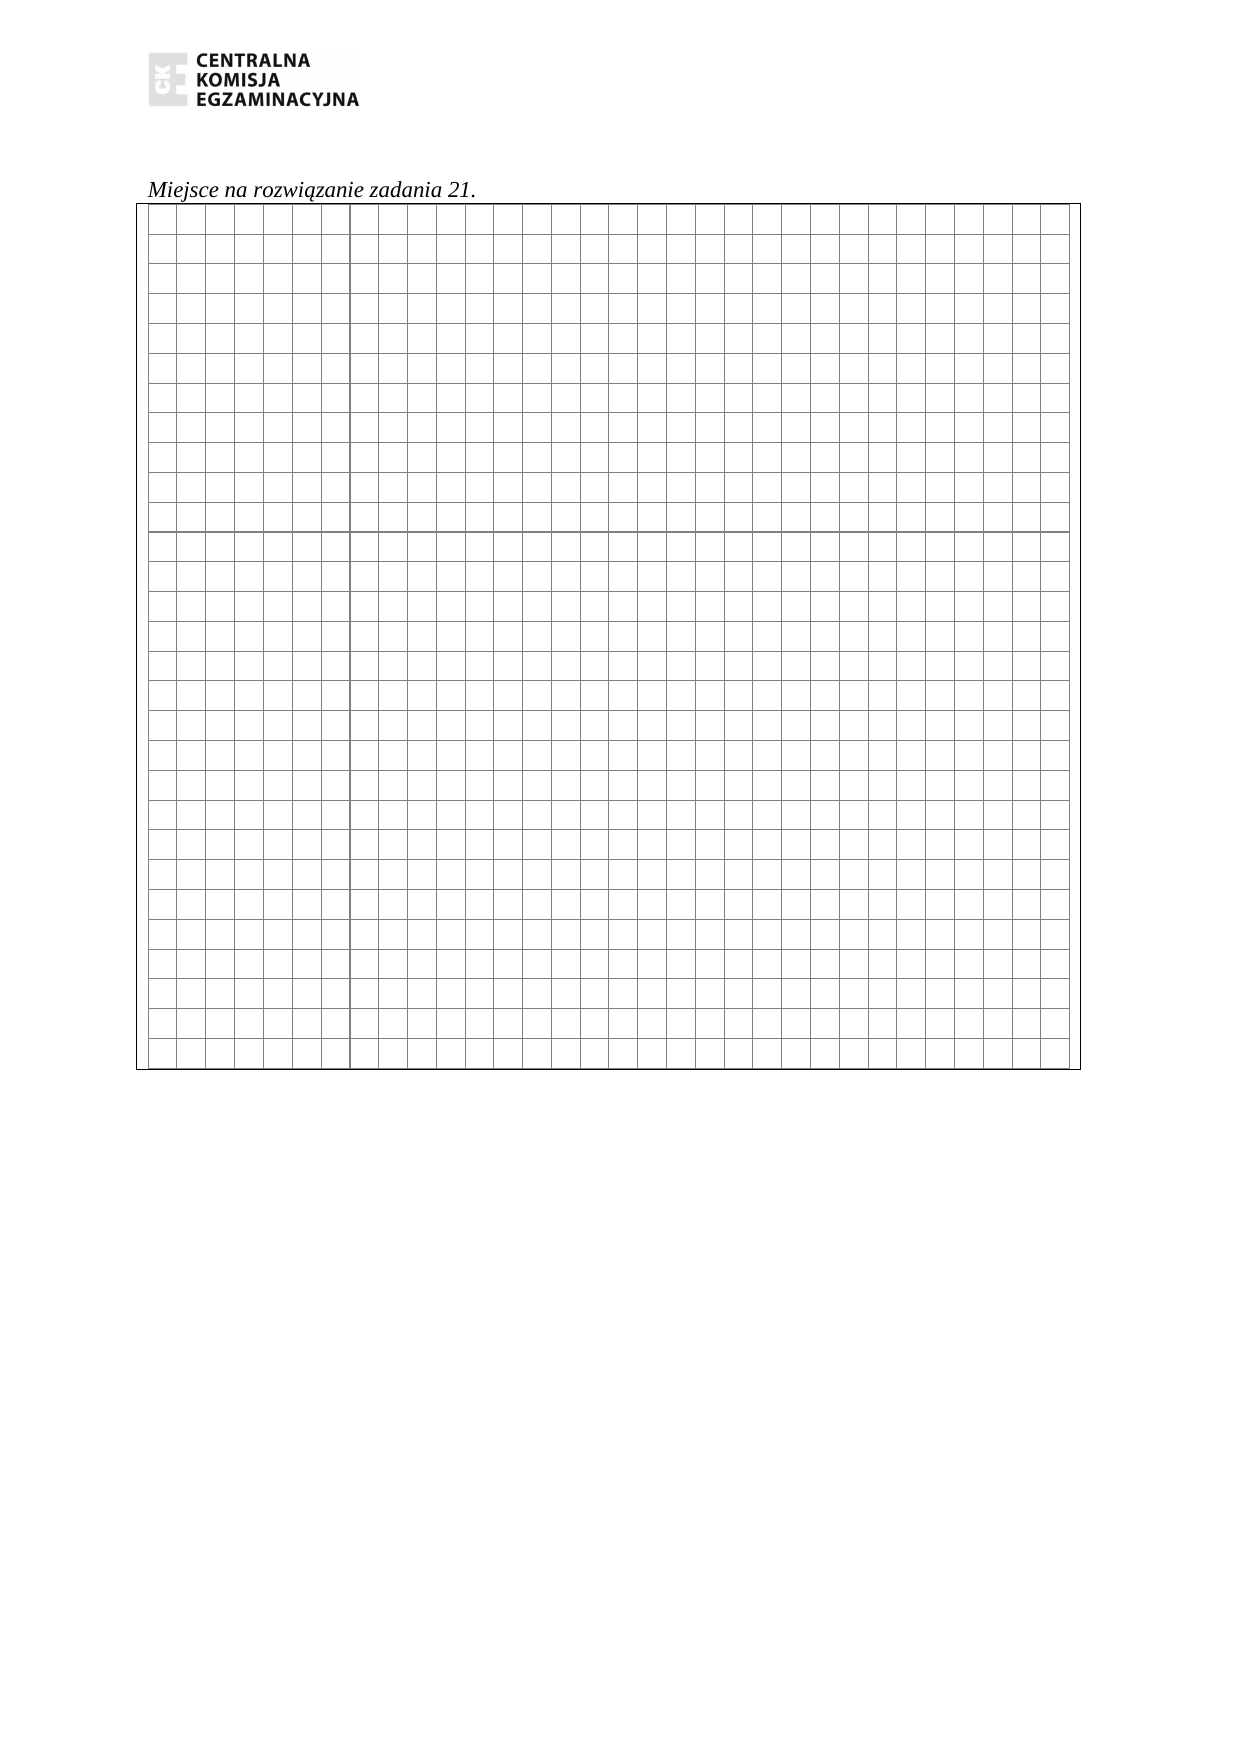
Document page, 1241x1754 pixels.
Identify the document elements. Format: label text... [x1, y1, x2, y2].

table_header [552, 860, 580, 889]
table_header [581, 890, 608, 919]
table_header [984, 264, 1012, 293]
table_header [609, 830, 637, 859]
table_header [264, 264, 292, 293]
table_header [955, 622, 983, 651]
table_header [494, 413, 522, 442]
table_header [264, 950, 292, 978]
table_header [177, 711, 205, 740]
table_header [235, 503, 263, 531]
table_header [351, 235, 378, 263]
table_header [552, 562, 580, 591]
table_header [753, 890, 781, 919]
table_header [609, 533, 637, 561]
table_header [897, 264, 925, 293]
table_header [869, 384, 896, 412]
table_header [149, 801, 176, 829]
table_header [494, 830, 522, 859]
table_header [1041, 950, 1069, 978]
table_header [177, 830, 205, 859]
table_header [984, 413, 1012, 442]
table_header [137, 204, 148, 1069]
table_header [725, 562, 752, 591]
table_header [696, 860, 724, 889]
table_header [581, 384, 608, 412]
table_header [725, 652, 752, 680]
table_header [494, 920, 522, 949]
table_header [811, 384, 839, 412]
table_header [811, 979, 839, 1008]
table_header [523, 533, 551, 561]
table_header [293, 741, 321, 770]
table_header [667, 950, 695, 978]
table_header [149, 235, 176, 263]
table_header [984, 711, 1012, 740]
table_header [1041, 592, 1069, 621]
table_header [840, 652, 868, 680]
table_header [466, 652, 493, 680]
table_header [840, 890, 868, 919]
table_header [696, 681, 724, 710]
table_header [523, 741, 551, 770]
table_header [638, 979, 666, 1008]
table_header [984, 681, 1012, 710]
table_header [264, 473, 292, 502]
table_header [811, 324, 839, 353]
table_header [235, 890, 263, 919]
table_header [264, 801, 292, 829]
table_header [696, 890, 724, 919]
table_header [293, 264, 321, 293]
table_header [638, 294, 666, 323]
table_header [206, 354, 234, 383]
table_header [840, 741, 868, 770]
table_header [667, 235, 695, 263]
table_header [840, 205, 868, 234]
table_header [725, 860, 752, 889]
table_header [379, 503, 407, 531]
table_header [494, 1009, 522, 1038]
table_header [955, 294, 983, 323]
table_header [581, 413, 608, 442]
table_header [466, 890, 493, 919]
table_header [926, 681, 954, 710]
table_header [149, 473, 176, 502]
table_header [638, 1039, 666, 1068]
table_header [811, 264, 839, 293]
table_header [638, 860, 666, 889]
table_header [782, 413, 810, 442]
table_header [552, 741, 580, 770]
table_header [494, 801, 522, 829]
table_header [177, 681, 205, 710]
table_header [264, 979, 292, 1008]
table_header [206, 1039, 234, 1068]
table_header [897, 741, 925, 770]
table_header [811, 592, 839, 621]
table_header [408, 294, 436, 323]
table_header [293, 562, 321, 591]
table_header [293, 920, 321, 949]
table_header [408, 741, 436, 770]
table_header [955, 652, 983, 680]
table_header [494, 890, 522, 919]
table_header [955, 801, 983, 829]
table_header [897, 979, 925, 1008]
table_header [177, 503, 205, 531]
table_header [811, 205, 839, 234]
table_header [235, 384, 263, 412]
table_header [638, 205, 666, 234]
table_header [811, 741, 839, 770]
table_header [897, 652, 925, 680]
table_header [696, 264, 724, 293]
table_header [897, 384, 925, 412]
table_header [264, 533, 292, 561]
table_header [696, 354, 724, 383]
table_header [235, 443, 263, 472]
table_header [869, 1009, 896, 1038]
table_header [609, 860, 637, 889]
table_header [264, 443, 292, 472]
table_header [869, 622, 896, 651]
table_header [696, 294, 724, 323]
table_header [264, 681, 292, 710]
table_header [322, 1009, 349, 1038]
table_header [609, 979, 637, 1008]
table_header [437, 473, 465, 502]
table_header [466, 979, 493, 1008]
table_header [696, 533, 724, 561]
table_header [466, 473, 493, 502]
table_header [725, 1039, 752, 1068]
table_header [177, 533, 205, 561]
table_header [322, 384, 349, 412]
table_header [926, 205, 954, 234]
table_header [149, 384, 176, 412]
table_header [379, 354, 407, 383]
table_header [840, 473, 868, 502]
table_header [293, 890, 321, 919]
table_header [264, 920, 292, 949]
table_header [984, 294, 1012, 323]
table_header [667, 503, 695, 531]
table_header [177, 950, 205, 978]
table_header [897, 860, 925, 889]
table_header [351, 294, 378, 323]
table_header [264, 413, 292, 442]
table_header [235, 711, 263, 740]
table_header [1041, 681, 1069, 710]
table_header [1013, 235, 1040, 263]
table_header [235, 205, 263, 234]
table_header [523, 324, 551, 353]
table_header [322, 592, 349, 621]
table_header [581, 443, 608, 472]
table_header [322, 830, 349, 859]
table_header [1013, 979, 1040, 1008]
table_header [408, 205, 436, 234]
table_header [466, 592, 493, 621]
table_header [322, 562, 349, 591]
table_header [523, 979, 551, 1008]
table_header [408, 950, 436, 978]
table_header [351, 681, 378, 710]
table_header [322, 652, 349, 680]
table_header [408, 384, 436, 412]
table_header [235, 979, 263, 1008]
table_header [725, 324, 752, 353]
table_header [523, 652, 551, 680]
table_header [235, 652, 263, 680]
table_header [552, 622, 580, 651]
table_header [725, 413, 752, 442]
table_header [869, 741, 896, 770]
table_header [206, 592, 234, 621]
table_header [725, 592, 752, 621]
table_header [293, 801, 321, 829]
table_header [926, 503, 954, 531]
table_header [206, 741, 234, 770]
table_header [523, 681, 551, 710]
table_header [581, 1009, 608, 1038]
table_header [725, 979, 752, 1008]
table_header [984, 1009, 1012, 1038]
table_header [897, 1009, 925, 1038]
table_header [149, 413, 176, 442]
table_header [466, 533, 493, 561]
table_header [437, 324, 465, 353]
table_header [264, 235, 292, 263]
table_header [869, 205, 896, 234]
table_header [149, 652, 176, 680]
table_header [408, 801, 436, 829]
table_header [609, 473, 637, 502]
table_header [897, 413, 925, 442]
table_header [581, 652, 608, 680]
table_header [523, 950, 551, 978]
table_header [638, 681, 666, 710]
table_header [926, 413, 954, 442]
table_header [379, 294, 407, 323]
table_header [840, 324, 868, 353]
table_header [351, 890, 378, 919]
table_header [322, 979, 349, 1008]
table_header [638, 235, 666, 263]
table_header [753, 413, 781, 442]
table_header [1013, 860, 1040, 889]
table_header [955, 592, 983, 621]
table_header [408, 1039, 436, 1068]
table_header [351, 413, 378, 442]
table_header [264, 771, 292, 800]
table_header [753, 354, 781, 383]
table_header [206, 890, 234, 919]
table_header [466, 443, 493, 472]
table_header [149, 443, 176, 472]
table_header [581, 324, 608, 353]
table_header [725, 533, 752, 561]
table_header [177, 592, 205, 621]
table_header [782, 473, 810, 502]
table_header [149, 979, 176, 1008]
table_header [466, 801, 493, 829]
table_header [667, 771, 695, 800]
table_header [638, 622, 666, 651]
table_header [869, 711, 896, 740]
table_header [869, 681, 896, 710]
table_header [293, 235, 321, 263]
table_header [466, 562, 493, 591]
table_header [322, 324, 349, 353]
table_header [811, 413, 839, 442]
table_header [351, 830, 378, 859]
table_header [437, 533, 465, 561]
table_header [955, 235, 983, 263]
table_header [293, 354, 321, 383]
table_header [955, 443, 983, 472]
table_header [494, 264, 522, 293]
table_header [177, 384, 205, 412]
table_header [782, 533, 810, 561]
table_header [581, 711, 608, 740]
table_header [322, 473, 349, 502]
table_header [552, 235, 580, 263]
table_header [638, 950, 666, 978]
table_header [869, 413, 896, 442]
table_header [696, 384, 724, 412]
table_header [581, 1039, 608, 1068]
table_header [379, 890, 407, 919]
table_header [725, 741, 752, 770]
table_header [437, 652, 465, 680]
table_header [782, 771, 810, 800]
table_header [206, 235, 234, 263]
table_header [638, 324, 666, 353]
table_header [494, 473, 522, 502]
table_header [609, 294, 637, 323]
table_header [782, 1039, 810, 1068]
table_header [725, 503, 752, 531]
table_header [840, 235, 868, 263]
table_header [609, 681, 637, 710]
table_header [466, 205, 493, 234]
table_header [984, 443, 1012, 472]
table_header [523, 264, 551, 293]
table_header [926, 294, 954, 323]
table_header [840, 354, 868, 383]
table_header [379, 533, 407, 561]
table_header [782, 920, 810, 949]
table_header [955, 1009, 983, 1038]
table_header [235, 324, 263, 353]
table_header [379, 622, 407, 651]
table_header [725, 681, 752, 710]
table_header [926, 801, 954, 829]
table_header [206, 860, 234, 889]
table_header [494, 443, 522, 472]
table_header [1041, 205, 1069, 234]
table_header [235, 920, 263, 949]
table_header [494, 324, 522, 353]
table_header [696, 711, 724, 740]
table_header [638, 264, 666, 293]
table_header [581, 235, 608, 263]
text Miejsce na rozwiązanie zadania 21. [148, 176, 1093, 203]
table_header [379, 592, 407, 621]
table_header [696, 920, 724, 949]
table_header [264, 890, 292, 919]
table_header [696, 801, 724, 829]
table_header [696, 741, 724, 770]
table_header [494, 950, 522, 978]
table_header [667, 264, 695, 293]
table_header [955, 503, 983, 531]
table_header [523, 771, 551, 800]
table_header [149, 294, 176, 323]
table_header [1013, 771, 1040, 800]
table_header [322, 294, 349, 323]
table_header [177, 771, 205, 800]
table_header [379, 950, 407, 978]
table_header [322, 622, 349, 651]
table_header [638, 562, 666, 591]
table_header [840, 533, 868, 561]
table_header [753, 652, 781, 680]
table_header [206, 473, 234, 502]
table_header [408, 622, 436, 651]
table_header [494, 205, 522, 234]
table_header [437, 1039, 465, 1068]
table_header [955, 562, 983, 591]
table_header [177, 1039, 205, 1068]
table_header [1041, 741, 1069, 770]
table_header [1041, 264, 1069, 293]
table_header [379, 801, 407, 829]
table_header [351, 592, 378, 621]
table_header [955, 830, 983, 859]
table_header [437, 622, 465, 651]
table_header [437, 979, 465, 1008]
table_header [235, 1009, 263, 1038]
table_header [667, 562, 695, 591]
table_header [696, 592, 724, 621]
table_header [638, 652, 666, 680]
table_header [494, 741, 522, 770]
table_header [494, 562, 522, 591]
table_header [696, 1039, 724, 1068]
table_header [149, 830, 176, 859]
table_header [782, 294, 810, 323]
table_header [725, 950, 752, 978]
table_header [753, 294, 781, 323]
table_header [351, 1039, 378, 1068]
table_header [667, 413, 695, 442]
table_header [523, 354, 551, 383]
table_header [177, 562, 205, 591]
table_header [235, 950, 263, 978]
table_header [293, 1039, 321, 1068]
table_header [552, 473, 580, 502]
table_header [149, 592, 176, 621]
table_header [1041, 324, 1069, 353]
table_header [235, 681, 263, 710]
table_header [667, 1039, 695, 1068]
table_header [379, 235, 407, 263]
table_header [667, 711, 695, 740]
table_header [609, 264, 637, 293]
table_header [869, 264, 896, 293]
table_header [869, 443, 896, 472]
table_header [206, 562, 234, 591]
table_header [264, 354, 292, 383]
table_header [984, 533, 1012, 561]
table_header [293, 771, 321, 800]
table_header [293, 294, 321, 323]
table_header [984, 652, 1012, 680]
table_header [466, 324, 493, 353]
table_header [753, 711, 781, 740]
table_header [581, 264, 608, 293]
table_header [1013, 205, 1040, 234]
table_header [552, 890, 580, 919]
picture [147, 51, 360, 108]
table_header [725, 354, 752, 383]
table_header [840, 1039, 868, 1068]
table_header [149, 1009, 176, 1038]
table_header [984, 503, 1012, 531]
table_header [293, 324, 321, 353]
table_header [206, 443, 234, 472]
table_header [1041, 503, 1069, 531]
table_header [494, 354, 522, 383]
table_header [955, 354, 983, 383]
table_header [782, 503, 810, 531]
table_header [897, 443, 925, 472]
table_header [293, 503, 321, 531]
table_header [1013, 503, 1040, 531]
table_header [984, 235, 1012, 263]
table_header [753, 324, 781, 353]
table_header [235, 264, 263, 293]
table_header [437, 741, 465, 770]
table_header [322, 950, 349, 978]
table_header [1041, 979, 1069, 1008]
table_header [897, 592, 925, 621]
table_header [926, 264, 954, 293]
table_header [437, 950, 465, 978]
table_header [581, 503, 608, 531]
table_header [926, 920, 954, 949]
table_header [897, 533, 925, 561]
table_header [581, 830, 608, 859]
table_header [667, 622, 695, 651]
table_header [149, 562, 176, 591]
table_header [725, 1009, 752, 1038]
table_header [667, 1009, 695, 1038]
table_header [638, 920, 666, 949]
table_header [149, 771, 176, 800]
table_header [869, 324, 896, 353]
table_header [840, 950, 868, 978]
table_header [725, 235, 752, 263]
table_header [351, 950, 378, 978]
table_header [926, 384, 954, 412]
table_header [437, 205, 465, 234]
table_header [351, 533, 378, 561]
table_header [552, 1039, 580, 1068]
table_header [293, 443, 321, 472]
table_header [552, 920, 580, 949]
table_header [206, 205, 234, 234]
table_header [609, 384, 637, 412]
table_header [149, 264, 176, 293]
table_header [753, 830, 781, 859]
table_header [235, 473, 263, 502]
table_header [926, 533, 954, 561]
table_header [379, 741, 407, 770]
table_header [1013, 801, 1040, 829]
table_header [523, 711, 551, 740]
table_header [264, 205, 292, 234]
table_header [984, 830, 1012, 859]
table_header [753, 503, 781, 531]
table_header [753, 562, 781, 591]
table_header [235, 354, 263, 383]
table_header [235, 801, 263, 829]
table_header [753, 950, 781, 978]
table_header [1013, 741, 1040, 770]
table_header [264, 1009, 292, 1038]
table_header [322, 443, 349, 472]
table_header [753, 384, 781, 412]
table_header [1013, 443, 1040, 472]
table_header [466, 711, 493, 740]
table_header [206, 503, 234, 531]
table_header [1070, 204, 1080, 1069]
table_header [638, 801, 666, 829]
table_header [984, 205, 1012, 234]
table_header [667, 681, 695, 710]
table_header [609, 354, 637, 383]
table_header [494, 503, 522, 531]
table_header [437, 413, 465, 442]
table_header [869, 503, 896, 531]
table_header [869, 801, 896, 829]
table_header [149, 533, 176, 561]
table_header [667, 443, 695, 472]
table_header [782, 830, 810, 859]
table_header [552, 503, 580, 531]
table_header [955, 205, 983, 234]
table_header [408, 711, 436, 740]
table_header [293, 622, 321, 651]
table_header [523, 384, 551, 412]
table_header [782, 979, 810, 1008]
table_header [753, 979, 781, 1008]
table_header [206, 294, 234, 323]
table_header [696, 235, 724, 263]
table_header [897, 890, 925, 919]
table_header [206, 771, 234, 800]
table_header [264, 622, 292, 651]
table_header [955, 473, 983, 502]
table_header [351, 860, 378, 889]
table_header [494, 592, 522, 621]
table_header [1041, 801, 1069, 829]
table_header [177, 741, 205, 770]
table_header [984, 384, 1012, 412]
table_header [523, 830, 551, 859]
table_header [955, 1039, 983, 1068]
table_header [408, 533, 436, 561]
table_header [753, 920, 781, 949]
table_header [149, 324, 176, 353]
table_header [1013, 681, 1040, 710]
table_header [322, 533, 349, 561]
table_header [235, 413, 263, 442]
table_header [1041, 1039, 1069, 1068]
table_header [408, 860, 436, 889]
table_header [523, 1009, 551, 1038]
table_header [1013, 354, 1040, 383]
table_header [408, 652, 436, 680]
table_header [753, 771, 781, 800]
table_header [351, 562, 378, 591]
table_header [667, 533, 695, 561]
table_header [696, 652, 724, 680]
table_header [264, 741, 292, 770]
table_header [1013, 711, 1040, 740]
table_header [811, 801, 839, 829]
table_header [753, 801, 781, 829]
table_header [437, 354, 465, 383]
table_header [293, 1009, 321, 1038]
table_header [466, 771, 493, 800]
table_header [149, 354, 176, 383]
table_header [552, 533, 580, 561]
table_header [552, 652, 580, 680]
table_header [408, 264, 436, 293]
table_header [437, 562, 465, 591]
table_header [379, 473, 407, 502]
table_header [523, 413, 551, 442]
table_header [1041, 622, 1069, 651]
table_header [897, 1039, 925, 1068]
table_header [869, 890, 896, 919]
table_header [609, 890, 637, 919]
table_header [609, 622, 637, 651]
table_header [437, 681, 465, 710]
table_header [408, 979, 436, 1008]
table_header [177, 652, 205, 680]
table_header [408, 562, 436, 591]
table_header [235, 622, 263, 651]
table_header [206, 652, 234, 680]
table_header [466, 503, 493, 531]
table_header [581, 860, 608, 889]
table_header [379, 711, 407, 740]
table_header [437, 235, 465, 263]
table_header [955, 324, 983, 353]
table_header [494, 771, 522, 800]
table_header [667, 324, 695, 353]
table_header [523, 592, 551, 621]
table_header [437, 443, 465, 472]
table_header [351, 354, 378, 383]
table_header [725, 294, 752, 323]
table_header [494, 622, 522, 651]
table_header [696, 950, 724, 978]
table_header [408, 503, 436, 531]
table_header [984, 592, 1012, 621]
table_header [753, 235, 781, 263]
table_header [638, 473, 666, 502]
table_header [782, 950, 810, 978]
table_header [782, 354, 810, 383]
table_header [782, 205, 810, 234]
table_header [466, 354, 493, 383]
table_header [1041, 294, 1069, 323]
table_header [984, 1039, 1012, 1068]
table_header [552, 801, 580, 829]
table_header [667, 920, 695, 949]
table_header [696, 979, 724, 1008]
table_header [379, 681, 407, 710]
table_header [926, 622, 954, 651]
table_header [984, 562, 1012, 591]
table_header [840, 1009, 868, 1038]
table_header [581, 622, 608, 651]
table_header [667, 473, 695, 502]
table_header [379, 205, 407, 234]
table_header [638, 413, 666, 442]
table_header [523, 205, 551, 234]
table_header [753, 1039, 781, 1068]
table_header [581, 771, 608, 800]
table_header [984, 801, 1012, 829]
table_header [609, 741, 637, 770]
table_header [955, 533, 983, 561]
table_header [437, 860, 465, 889]
table_header [840, 413, 868, 442]
table_header [351, 920, 378, 949]
table_header [351, 711, 378, 740]
table_header [667, 294, 695, 323]
table_header [638, 890, 666, 919]
table_header [408, 920, 436, 949]
table_header [552, 711, 580, 740]
table_header [840, 771, 868, 800]
table_header [725, 622, 752, 651]
table_header [408, 681, 436, 710]
table_header [523, 235, 551, 263]
table_header [235, 741, 263, 770]
table_header [984, 860, 1012, 889]
table_header [149, 681, 176, 710]
table_header [869, 235, 896, 263]
table_header [379, 1039, 407, 1068]
table_header [753, 860, 781, 889]
table_header [177, 890, 205, 919]
table_header [379, 979, 407, 1008]
table_header [552, 950, 580, 978]
table_header [897, 205, 925, 234]
table_header [811, 235, 839, 263]
table_header [811, 681, 839, 710]
table_header [149, 890, 176, 919]
table_header [293, 473, 321, 502]
table_header [552, 830, 580, 859]
table_header [235, 235, 263, 263]
table_header [811, 830, 839, 859]
table_header [811, 711, 839, 740]
table_header [235, 771, 263, 800]
table_header [149, 920, 176, 949]
table_header [1041, 473, 1069, 502]
table_header [955, 771, 983, 800]
table_header [1041, 443, 1069, 472]
table_header [696, 443, 724, 472]
table_header [1013, 562, 1040, 591]
table_header [1013, 533, 1040, 561]
table_header [782, 384, 810, 412]
table_header [926, 443, 954, 472]
table_header [1013, 384, 1040, 412]
table_header [869, 920, 896, 949]
table_header [609, 1039, 637, 1068]
table_header [696, 622, 724, 651]
table_header [696, 562, 724, 591]
table_header [782, 324, 810, 353]
table_header [1013, 324, 1040, 353]
table_header [1041, 920, 1069, 949]
table_header [552, 771, 580, 800]
table_header [149, 205, 176, 234]
table_header [322, 920, 349, 949]
table_header [552, 979, 580, 1008]
table_header [984, 890, 1012, 919]
table_header [235, 830, 263, 859]
table_header [984, 622, 1012, 651]
table_header [926, 592, 954, 621]
table_header [523, 562, 551, 591]
table_header [984, 354, 1012, 383]
table_header [264, 384, 292, 412]
table_header [897, 920, 925, 949]
table_header [581, 950, 608, 978]
table_header [177, 235, 205, 263]
table_header [523, 801, 551, 829]
table_header [351, 324, 378, 353]
table_header [840, 830, 868, 859]
table_header [293, 830, 321, 859]
table_header [552, 354, 580, 383]
table_header [638, 533, 666, 561]
table_header [322, 801, 349, 829]
table_header [667, 830, 695, 859]
table_header [1041, 354, 1069, 383]
table_header [581, 562, 608, 591]
table_header [322, 741, 349, 770]
table_header [322, 890, 349, 919]
table_header [955, 979, 983, 1008]
table_header [552, 1009, 580, 1038]
table_header [869, 1039, 896, 1068]
table_header [753, 592, 781, 621]
table_header [609, 235, 637, 263]
table_header [609, 1009, 637, 1038]
table_header [379, 652, 407, 680]
table_header [609, 443, 637, 472]
table_header [1041, 652, 1069, 680]
table_header [926, 979, 954, 1008]
table_header [753, 473, 781, 502]
table_header [322, 205, 349, 234]
table_header [552, 205, 580, 234]
table_header [177, 920, 205, 949]
table_header [552, 294, 580, 323]
table_header [926, 950, 954, 978]
table_header [437, 890, 465, 919]
table_header [293, 413, 321, 442]
table_header [926, 1009, 954, 1038]
table_header [1013, 1039, 1040, 1068]
table_header [1041, 235, 1069, 263]
table_header [351, 1009, 378, 1038]
table_header [206, 830, 234, 859]
table_header [696, 503, 724, 531]
table_header [955, 384, 983, 412]
table_header [437, 1009, 465, 1038]
table_header [552, 592, 580, 621]
table_header [1041, 384, 1069, 412]
table_header [897, 622, 925, 651]
table_header [955, 860, 983, 889]
table_header [494, 711, 522, 740]
table_header [149, 860, 176, 889]
table_header [753, 681, 781, 710]
table_header [926, 890, 954, 919]
table_header [840, 860, 868, 889]
table_header [897, 801, 925, 829]
table_header [609, 562, 637, 591]
table_header [811, 622, 839, 651]
table_header [782, 592, 810, 621]
table_header [149, 711, 176, 740]
table_header [523, 890, 551, 919]
table_header [466, 950, 493, 978]
table_header [725, 384, 752, 412]
table_header [177, 443, 205, 472]
table_header [840, 503, 868, 531]
table_header [264, 503, 292, 531]
table_header [581, 681, 608, 710]
table_header [235, 562, 263, 591]
table_header [897, 681, 925, 710]
table_header [869, 950, 896, 978]
table_header [926, 324, 954, 353]
table_header [782, 1009, 810, 1038]
table_header [235, 294, 263, 323]
table_header [1041, 890, 1069, 919]
table_header [466, 235, 493, 263]
table_header [840, 711, 868, 740]
table_header [322, 235, 349, 263]
table_header [523, 443, 551, 472]
table_header [725, 890, 752, 919]
table_header [177, 264, 205, 293]
table_header [581, 473, 608, 502]
table_header [351, 741, 378, 770]
table_header [667, 979, 695, 1008]
table_header [437, 294, 465, 323]
table_header [811, 771, 839, 800]
table_header [552, 443, 580, 472]
table_header [523, 920, 551, 949]
table_header [667, 354, 695, 383]
table_header [725, 205, 752, 234]
table_header [523, 622, 551, 651]
table_header [840, 979, 868, 1008]
table_header [926, 771, 954, 800]
table_header [581, 205, 608, 234]
table_header [897, 562, 925, 591]
table_header [293, 592, 321, 621]
table_header [753, 533, 781, 561]
table_header [1041, 771, 1069, 800]
table_header [264, 1039, 292, 1068]
table_header [494, 979, 522, 1008]
table_header [638, 443, 666, 472]
table_header [351, 264, 378, 293]
table_header [696, 205, 724, 234]
table_header [696, 830, 724, 859]
table_header [322, 681, 349, 710]
table_header [494, 860, 522, 889]
table_header [609, 920, 637, 949]
table_header [696, 413, 724, 442]
table_header [322, 264, 349, 293]
table_header [725, 473, 752, 502]
table_header [523, 503, 551, 531]
table_header [638, 711, 666, 740]
table_header [869, 562, 896, 591]
table_header [379, 413, 407, 442]
table_header [1013, 622, 1040, 651]
table_header [1013, 413, 1040, 442]
table_header [581, 354, 608, 383]
table_header [264, 324, 292, 353]
table_header [840, 920, 868, 949]
table_header [725, 771, 752, 800]
table_header [351, 801, 378, 829]
table_header [609, 503, 637, 531]
table_header [984, 979, 1012, 1008]
table_header [264, 294, 292, 323]
table_header [782, 264, 810, 293]
table_header [235, 860, 263, 889]
table_header [437, 711, 465, 740]
table_header [581, 592, 608, 621]
table_header [955, 264, 983, 293]
table_header [984, 920, 1012, 949]
table_header [206, 979, 234, 1008]
table_header [206, 533, 234, 561]
table_header [206, 324, 234, 353]
table_header [408, 473, 436, 502]
table_header [1013, 294, 1040, 323]
table_header [149, 1039, 176, 1068]
table_header [811, 354, 839, 383]
table_header [351, 503, 378, 531]
table_header [1041, 413, 1069, 442]
table_header [609, 324, 637, 353]
table_header [926, 235, 954, 263]
table_header [466, 1009, 493, 1038]
table_header [206, 801, 234, 829]
table_header [523, 860, 551, 889]
table_header [379, 860, 407, 889]
table_header [293, 533, 321, 561]
table_header [1041, 830, 1069, 859]
table_header [1013, 830, 1040, 859]
table_header [552, 264, 580, 293]
table_header [609, 801, 637, 829]
table_header [667, 384, 695, 412]
table_header [494, 384, 522, 412]
table_header [379, 830, 407, 859]
table_header [869, 592, 896, 621]
table_header [206, 1009, 234, 1038]
table_header [206, 384, 234, 412]
table_header [638, 503, 666, 531]
table_header [1041, 533, 1069, 561]
table_header [408, 771, 436, 800]
table_header [177, 413, 205, 442]
table_header [235, 1039, 263, 1068]
table_header [926, 711, 954, 740]
table_header [897, 771, 925, 800]
table_header [235, 592, 263, 621]
table_header [725, 443, 752, 472]
table_header [782, 443, 810, 472]
table_header [293, 681, 321, 710]
table_header [177, 622, 205, 651]
table_header [322, 354, 349, 383]
table_header [782, 562, 810, 591]
table_header [552, 384, 580, 412]
table_header [1013, 920, 1040, 949]
table_header [437, 384, 465, 412]
table_header [897, 711, 925, 740]
table_header [264, 860, 292, 889]
table_header [811, 950, 839, 978]
table_header [149, 622, 176, 651]
table_header [926, 562, 954, 591]
table_header [984, 950, 1012, 978]
table_header [322, 711, 349, 740]
table_header [177, 473, 205, 502]
table_header [149, 741, 176, 770]
table_header [264, 652, 292, 680]
table_header [494, 533, 522, 561]
table_header [408, 592, 436, 621]
table_header [955, 741, 983, 770]
table_header [351, 652, 378, 680]
table_header [1013, 592, 1040, 621]
table_header [408, 1009, 436, 1038]
table_header [523, 294, 551, 323]
table_header [897, 354, 925, 383]
table_header [437, 920, 465, 949]
table_header [322, 503, 349, 531]
table_header [667, 801, 695, 829]
table_header [840, 592, 868, 621]
table_header [811, 920, 839, 949]
table_header [177, 801, 205, 829]
table_header [552, 681, 580, 710]
table_header [552, 324, 580, 353]
table_header [725, 830, 752, 859]
table_header [149, 950, 176, 978]
table_header [638, 354, 666, 383]
table_header [322, 860, 349, 889]
table_header [437, 830, 465, 859]
table_header [753, 205, 781, 234]
table_header [869, 533, 896, 561]
table_header [408, 235, 436, 263]
table_header [926, 860, 954, 889]
table_header [811, 294, 839, 323]
table_header [293, 711, 321, 740]
table_header [466, 741, 493, 770]
table_header [177, 860, 205, 889]
table_header [782, 652, 810, 680]
table_header [264, 562, 292, 591]
table_header [638, 830, 666, 859]
table_header [955, 920, 983, 949]
table_header [696, 1009, 724, 1038]
table_header [667, 890, 695, 919]
table_header [811, 503, 839, 531]
table_header [955, 681, 983, 710]
table_header [869, 652, 896, 680]
table_header [897, 503, 925, 531]
table_header [437, 771, 465, 800]
table_header [926, 830, 954, 859]
table_header [408, 443, 436, 472]
table_header [581, 801, 608, 829]
table_header [638, 1009, 666, 1038]
table_header [581, 920, 608, 949]
table_header [753, 1009, 781, 1038]
table_header [351, 771, 378, 800]
table_header [725, 801, 752, 829]
table_header [725, 264, 752, 293]
table_header [408, 354, 436, 383]
table_header [609, 205, 637, 234]
table_header [581, 979, 608, 1008]
table_header [984, 473, 1012, 502]
table_header [609, 711, 637, 740]
table_header [351, 384, 378, 412]
table_header [840, 622, 868, 651]
table_header [206, 622, 234, 651]
table_header [379, 920, 407, 949]
table_header [840, 294, 868, 323]
table_header [206, 681, 234, 710]
table_header [437, 592, 465, 621]
table_header [379, 264, 407, 293]
table_header [926, 1039, 954, 1068]
table_header [466, 384, 493, 412]
table_header [897, 294, 925, 323]
table_header [351, 979, 378, 1008]
table_header [437, 801, 465, 829]
table_header [206, 264, 234, 293]
table_header [408, 324, 436, 353]
table_header [206, 413, 234, 442]
table_header [494, 235, 522, 263]
table_header [1041, 860, 1069, 889]
table_header [782, 890, 810, 919]
table_header [1013, 652, 1040, 680]
table_header [408, 890, 436, 919]
table_header [984, 741, 1012, 770]
table_header [494, 652, 522, 680]
table_header [177, 1009, 205, 1038]
table_header [609, 413, 637, 442]
table_header [840, 443, 868, 472]
table_header [638, 771, 666, 800]
table_header [351, 622, 378, 651]
table_header [869, 354, 896, 383]
table_header [753, 622, 781, 651]
table_header [206, 920, 234, 949]
table_header [581, 741, 608, 770]
table_header [955, 950, 983, 978]
table_header [667, 592, 695, 621]
table_header [667, 205, 695, 234]
table_header [206, 950, 234, 978]
table_header [1041, 562, 1069, 591]
table_header [494, 294, 522, 323]
table_header [926, 473, 954, 502]
table_header [1041, 711, 1069, 740]
table_header [379, 771, 407, 800]
table_header [264, 830, 292, 859]
table_header [264, 711, 292, 740]
table_header [696, 771, 724, 800]
table_header [926, 354, 954, 383]
table_header [466, 413, 493, 442]
table_header [466, 1039, 493, 1068]
table_header [466, 264, 493, 293]
table_header [437, 503, 465, 531]
table_header [149, 503, 176, 531]
table_header [466, 294, 493, 323]
table_header [351, 443, 378, 472]
table_header [638, 384, 666, 412]
table_header [926, 741, 954, 770]
table_header [782, 622, 810, 651]
table_header [811, 890, 839, 919]
table_header [811, 473, 839, 502]
table_header [1013, 890, 1040, 919]
table_header [840, 264, 868, 293]
table_header [811, 443, 839, 472]
table_header [351, 473, 378, 502]
table_header [466, 681, 493, 710]
table_header [811, 652, 839, 680]
table_header [840, 801, 868, 829]
table_header [782, 741, 810, 770]
table_header [840, 681, 868, 710]
table_header [782, 801, 810, 829]
table_header [177, 294, 205, 323]
table_header [235, 533, 263, 561]
table_header [177, 979, 205, 1008]
table_header [811, 562, 839, 591]
table_header [869, 473, 896, 502]
table_header [379, 1009, 407, 1038]
table_header [379, 324, 407, 353]
table_header [609, 771, 637, 800]
table_header [322, 771, 349, 800]
table_header [955, 413, 983, 442]
table_header [609, 592, 637, 621]
table_header [437, 264, 465, 293]
table_header [581, 533, 608, 561]
table_header [725, 920, 752, 949]
table_header [494, 681, 522, 710]
table_header [811, 860, 839, 889]
table_header [753, 264, 781, 293]
table_header [897, 235, 925, 263]
table_header [177, 354, 205, 383]
table_header [264, 592, 292, 621]
table_header [869, 979, 896, 1008]
table_header [293, 205, 321, 234]
table_header [1013, 473, 1040, 502]
table_header [408, 413, 436, 442]
table_header [322, 1039, 349, 1068]
table_header [667, 741, 695, 770]
table_header [293, 860, 321, 889]
table_header [523, 1039, 551, 1068]
table_header [667, 860, 695, 889]
table_header [811, 1039, 839, 1068]
table_header [1013, 264, 1040, 293]
table_header [840, 384, 868, 412]
table_header [1013, 950, 1040, 978]
table_header [811, 1009, 839, 1038]
table_header [897, 473, 925, 502]
table_header [466, 622, 493, 651]
table_header [523, 473, 551, 502]
table_header [351, 205, 378, 234]
table_header [581, 294, 608, 323]
table_header [177, 205, 205, 234]
table_header [840, 562, 868, 591]
table_header [293, 384, 321, 412]
table_header [782, 681, 810, 710]
table_header [177, 324, 205, 353]
table_header [782, 711, 810, 740]
table_header [811, 533, 839, 561]
table_header [869, 294, 896, 323]
table_header [696, 473, 724, 502]
table_header [293, 652, 321, 680]
table_header [466, 860, 493, 889]
table_header [379, 384, 407, 412]
table_header [955, 890, 983, 919]
table_header [753, 741, 781, 770]
table_header [466, 920, 493, 949]
table_header [494, 1039, 522, 1068]
table_header [379, 562, 407, 591]
table_header [466, 830, 493, 859]
table_header [869, 830, 896, 859]
table_header [782, 860, 810, 889]
table_header [753, 443, 781, 472]
table_header [955, 711, 983, 740]
table_header [667, 652, 695, 680]
table_header [293, 950, 321, 978]
table_header [609, 950, 637, 978]
table_header [869, 771, 896, 800]
table_header [322, 413, 349, 442]
table_header [408, 830, 436, 859]
table_header [897, 324, 925, 353]
table_header [725, 711, 752, 740]
table_header [609, 652, 637, 680]
table_header [984, 771, 1012, 800]
table_header [293, 979, 321, 1008]
table_header [696, 324, 724, 353]
table_header [552, 413, 580, 442]
table_header [1013, 1009, 1040, 1038]
table_header [1041, 1009, 1069, 1038]
table_header [869, 860, 896, 889]
table_header [926, 652, 954, 680]
table_header [782, 235, 810, 263]
table_header [897, 950, 925, 978]
table_header [379, 443, 407, 472]
table_header [638, 592, 666, 621]
table_header [638, 741, 666, 770]
table_header [206, 711, 234, 740]
table_header [984, 324, 1012, 353]
table_header [897, 830, 925, 859]
